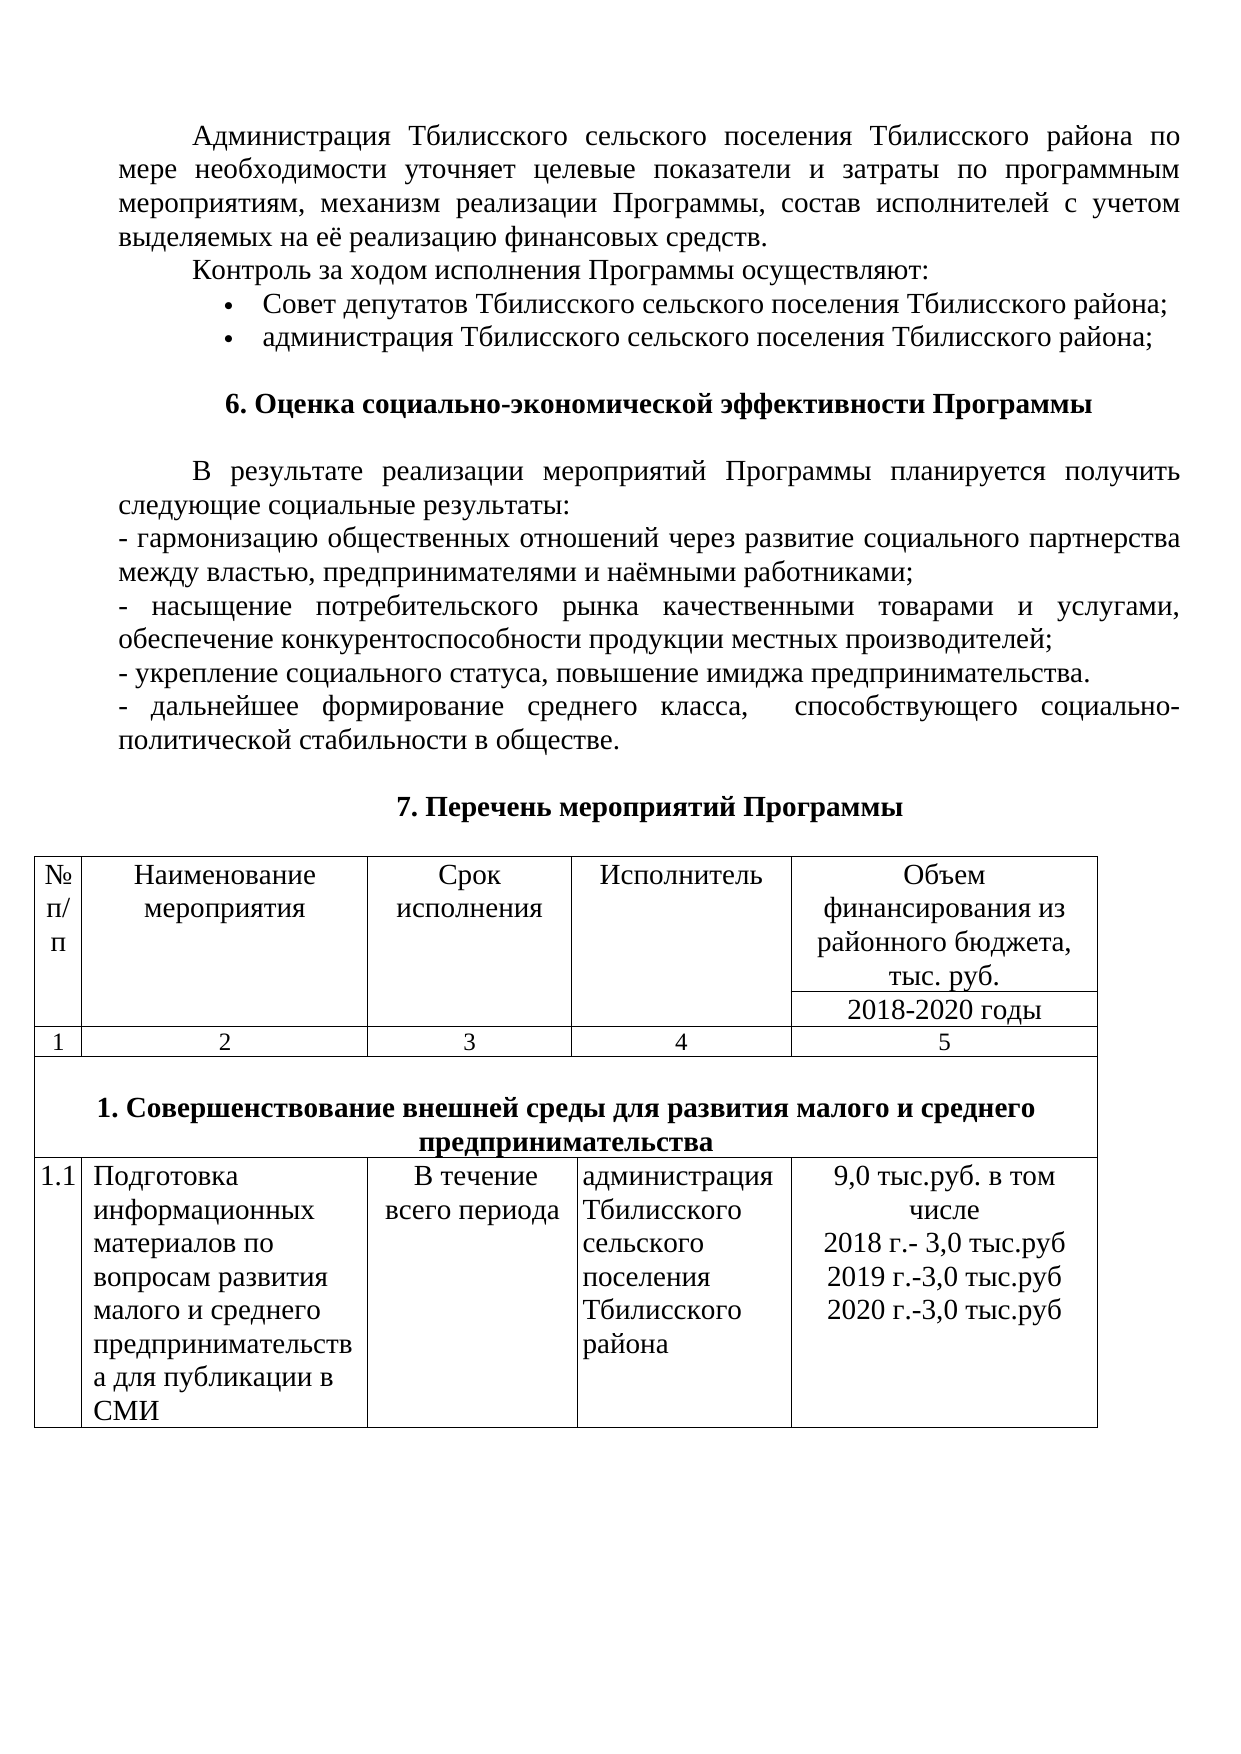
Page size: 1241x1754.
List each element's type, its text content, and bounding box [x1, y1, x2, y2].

text - дальнейшее формирование среднего класса, способствующего социально-политической стабильности в обществе. [118, 688, 1181, 755]
table_header Исполнитель [572, 857, 791, 1026]
table_cell 4 [572, 1027, 791, 1056]
table_cell Подготовка информационных материалов по вопросам развития малого и среднего предпринимательства для публикации в СМИ [82, 1158, 367, 1427]
table_cell В течение всего периода [368, 1158, 577, 1427]
list администрация Тбилисского сельского поселения Тбилисского района; [225, 319, 1181, 353]
table_cell 2018-2020 годы [792, 992, 1097, 1026]
text - гармонизацию общественных отношений через развитие социального партнерства между властью, предпринимателями и наёмными работниками; [118, 521, 1181, 588]
table_cell 9,0 тыс.руб. в том числе 2018 г.- 3,0 тыс.руб 2019 г.-3,0 тыс.руб 2020 г.-3,0 тыс.руб [792, 1158, 1097, 1427]
table_cell 1.1 [35, 1158, 81, 1427]
text В результате реализации мероприятий Программы планируется получить следующие социальные результаты: [118, 453, 1181, 521]
table_cell 2 [82, 1027, 367, 1056]
table_cell 1. Совершенствование внешней среды для развития малого и среднего предпринимательства [35, 1057, 1097, 1157]
text Контроль за ходом исполнения Программы осуществляют: [118, 252, 1181, 286]
text 7. Перечень мероприятий Программы [118, 789, 1181, 822]
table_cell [578, 1158, 791, 1427]
text 6. Оценка социально-экономической эффективности Программы [151, 386, 1181, 420]
text Администрация Тбилисского сельского поселения Тбилисского района по мере необходимости уточняет целевые показатели и затраты по программным мероприятиям, механизм реализации Программы, состав исполнителей с учетом выделяемых на её реализацию финансовых средств. [118, 118, 1181, 252]
text - укрепление социального статуса, повышение имиджа предпринимательства. [118, 655, 1181, 688]
table_header Объем финансирования из районного бюджета, тыс. руб. [792, 857, 1097, 991]
table_header Срок исполнения [368, 857, 571, 1026]
table_cell 5 [792, 1027, 1097, 1056]
text - насыщение потребительского рынка качественными товарами и услугами, обеспечение конкурентоспособности продукции местных производителей; [118, 588, 1181, 655]
table_cell 3 [368, 1027, 571, 1056]
list Совет депутатов Тбилисского сельского поселения Тбилисского района; [225, 286, 1181, 319]
table_cell 1 [35, 1027, 81, 1056]
table_header № п/п [35, 857, 81, 1026]
table_header Наименование мероприятия [82, 857, 367, 1026]
